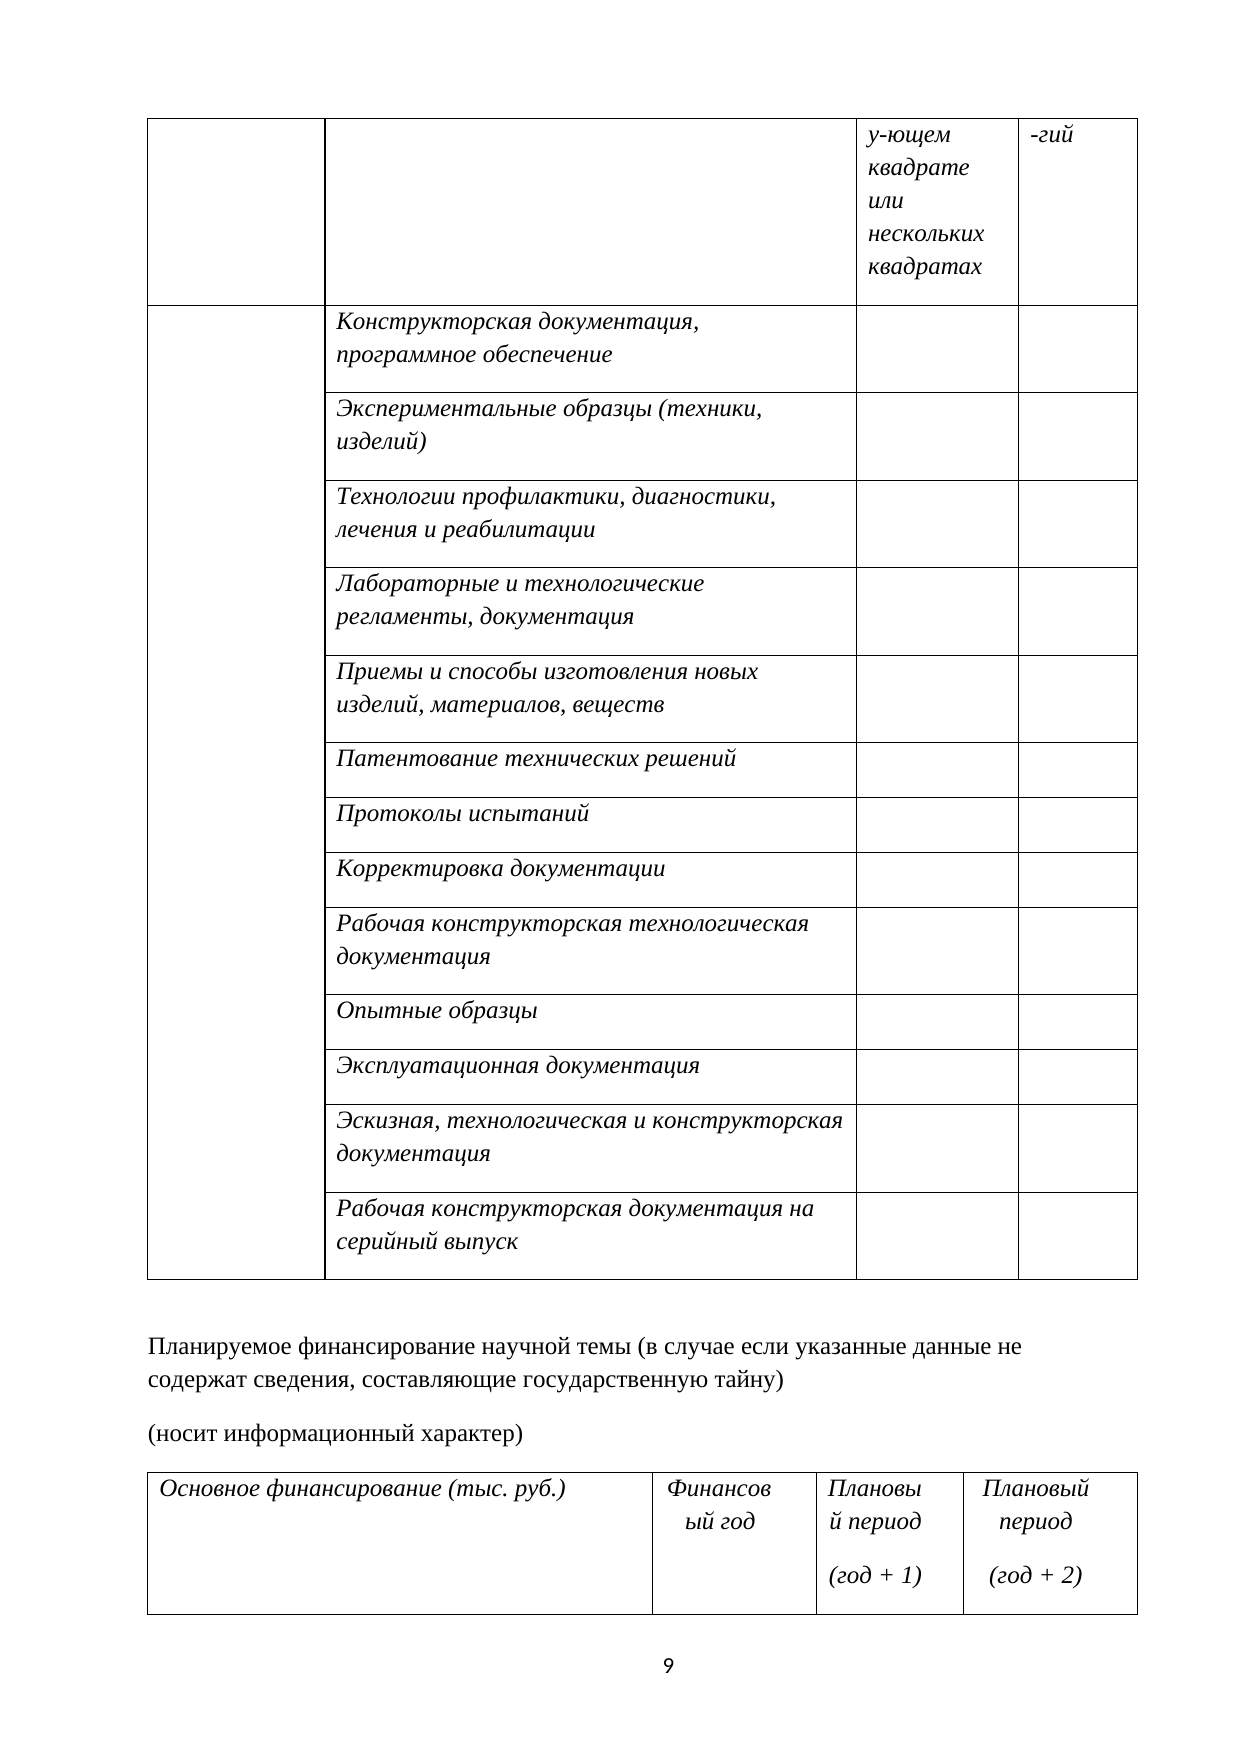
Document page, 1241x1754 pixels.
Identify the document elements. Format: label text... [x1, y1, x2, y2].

table_cell Эксплуатационная документация [326, 1050, 856, 1104]
table_cell [857, 1105, 1018, 1192]
table_cell [857, 656, 1018, 742]
table_cell [1019, 656, 1137, 742]
table_cell Опытные образцы [326, 995, 856, 1049]
table_cell Рабочая конструкторская технологическая документация [326, 908, 856, 994]
table_cell [857, 853, 1018, 907]
table_cell [1019, 1105, 1137, 1192]
table_cell Экспериментальные образцы (техники, изделий) [326, 393, 856, 480]
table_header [857, 119, 1018, 305]
table_header Плановый период (год + 1) [817, 1473, 963, 1613]
table_cell [857, 481, 1018, 567]
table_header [326, 119, 856, 305]
table_cell Эскизная, технологическая и конструкторская документация [326, 1105, 856, 1192]
table_cell Приемы и способы изготовления новых изделий, материалов, веществ [326, 656, 856, 742]
table_cell [1019, 995, 1137, 1049]
table_cell [1019, 306, 1137, 392]
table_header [148, 119, 324, 305]
table_cell [1019, 1193, 1137, 1279]
table_cell [857, 798, 1018, 852]
text Планируемое финансирование научной темы (в случае если указанные данные не содержат сведения, составляющие государственную тайну) [148, 1331, 1122, 1393]
table_cell [857, 1050, 1018, 1104]
table_cell [1019, 908, 1137, 994]
table_cell Корректировка документации [326, 853, 856, 907]
table_cell [1019, 798, 1137, 852]
table_cell [857, 568, 1018, 655]
table_cell Конструкторская документация, программное обеспечение [326, 306, 856, 392]
table_cell [857, 306, 1018, 392]
table_cell [148, 306, 324, 1279]
table_cell [857, 743, 1018, 797]
table_cell Протоколы испытаний [326, 798, 856, 852]
table_header Основное финансирование (тыс. руб.) [148, 1473, 652, 1613]
table_cell [857, 908, 1018, 994]
table_cell Технологии профилактики, диагностики, лечения и реабилитации [326, 481, 856, 567]
table_header Плановый период (год + 2) [964, 1473, 1137, 1613]
table_cell [1019, 393, 1137, 480]
table_cell Лабораторные и технологические регламенты, документация [326, 568, 856, 655]
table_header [1019, 119, 1137, 305]
table_cell [857, 1193, 1018, 1279]
table_cell [1019, 743, 1137, 797]
table_cell [1019, 853, 1137, 907]
table_cell [857, 995, 1018, 1049]
table_cell Патентование технических решений [326, 743, 856, 797]
table_cell [857, 393, 1018, 480]
table_cell [1019, 1050, 1137, 1104]
table_cell [1019, 568, 1137, 655]
table_cell Рабочая конструкторская документация на серийный выпуск [326, 1193, 856, 1279]
text (носит информационный характер) [148, 1418, 1122, 1447]
table_cell [1019, 481, 1137, 567]
table_header Финансовый год [653, 1473, 816, 1613]
